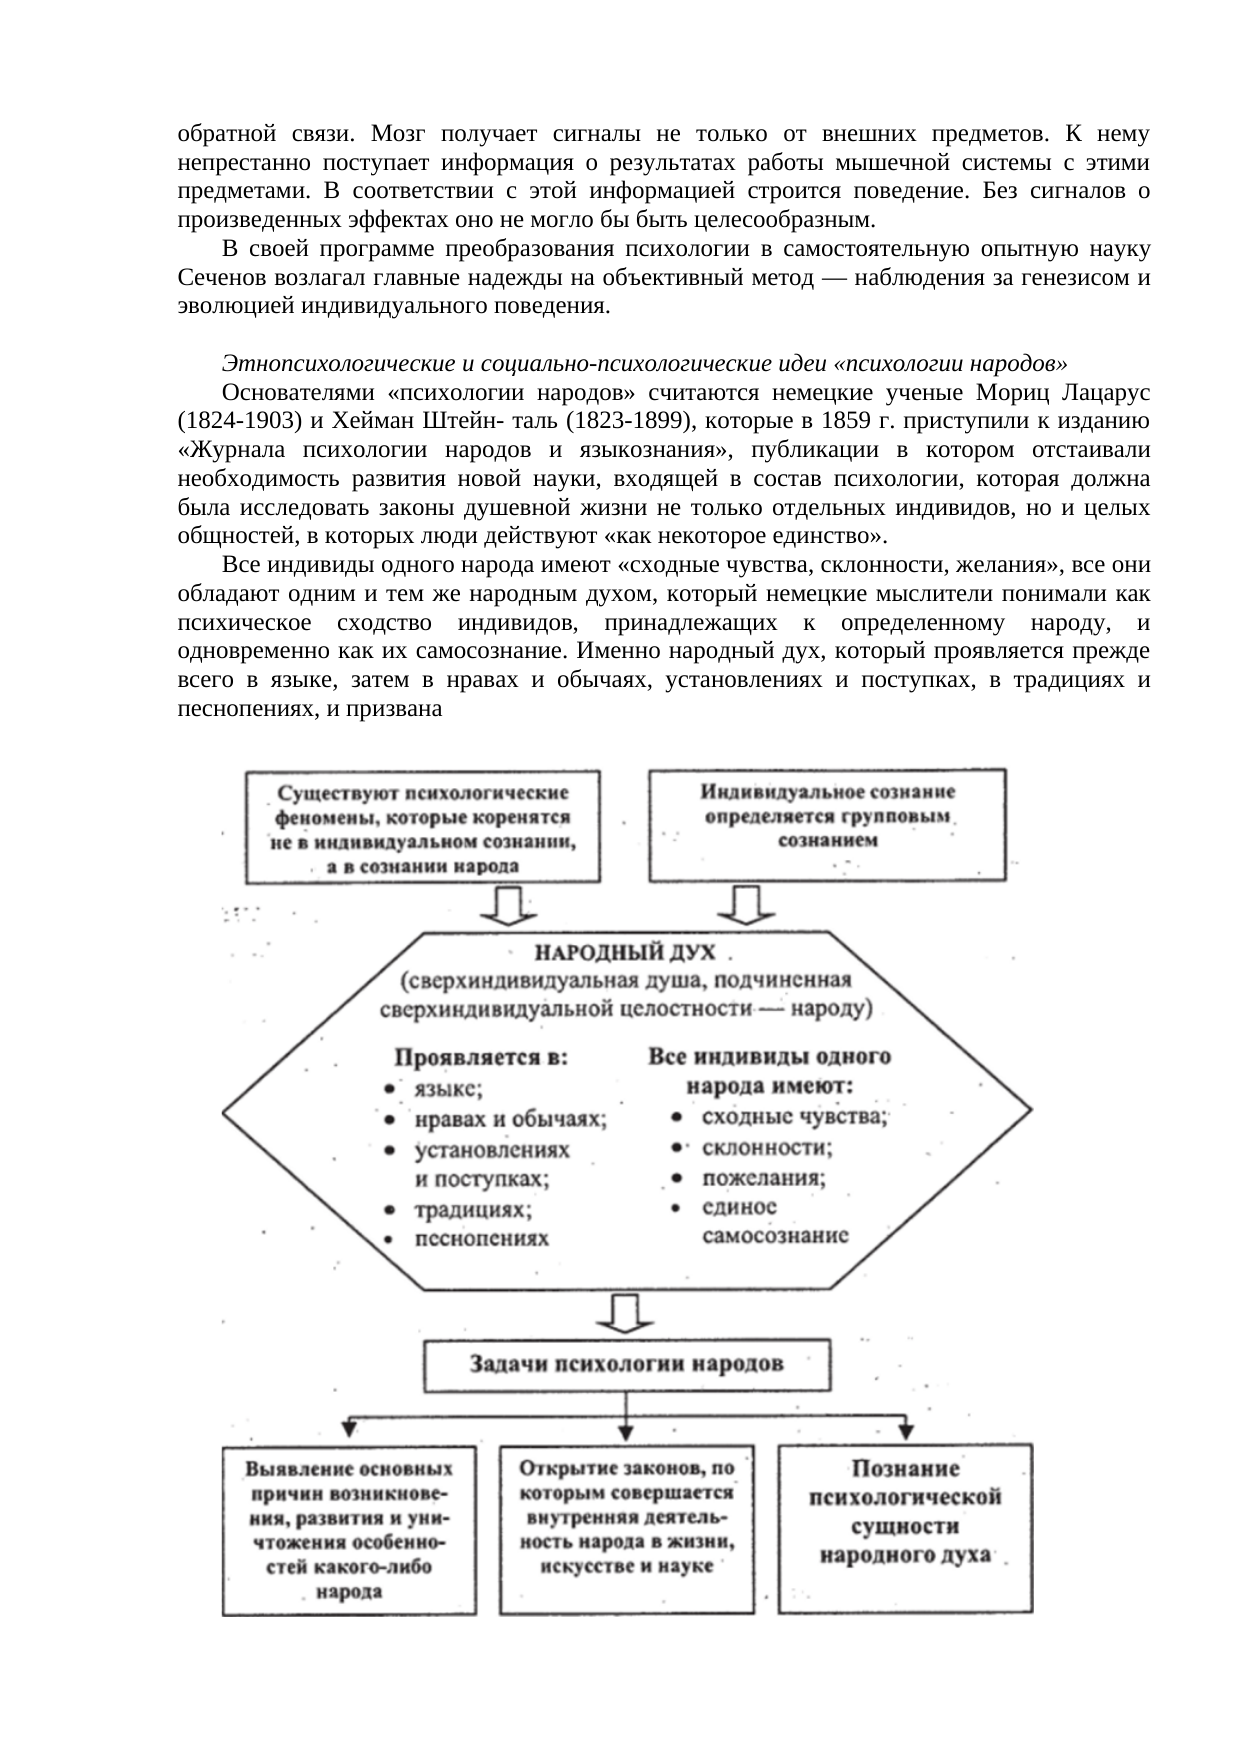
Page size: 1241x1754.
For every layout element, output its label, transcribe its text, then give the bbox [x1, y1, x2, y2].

text Этнопсихологические и социально-психологические идеи «психологии народов» [177, 348, 1152, 377]
picture [221, 751, 1034, 1617]
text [177, 118, 1152, 233]
text Все индивиды одного народа имеют «сходные чувства, склонности, желания», все они обладают одним и тем же народным духом, который немецкие мыслители понимали как психическое сходство индивидов, принадлежащих к определенному народу, и одновременно как их самосознание. Именно народный дух, который проявляется прежде всего в языке, затем в нравах и обычаях, установлениях и поступках, в традициях и песнопениях, и призвана [177, 549, 1152, 722]
text Основателями «психологии народов» считаются немецкие ученые Мориц Лацарус (1824-1903) и Хейман Штейн- таль (1823-1899), которые в 1859 г. приступили к изданию «Журнала психологии народов и языкознания», публикации в котором отстаивали необходимость развития новой науки, входящей в состав психологии, которая должна была исследовать законы душевной жизни не только отдельных индивидов, но и целых общностей, в которых люди действуют «как некоторое единство». [177, 377, 1152, 549]
text В своей программе преобразования психологии в самостоятельную опытную науку Сеченов возлагал главные надежды на объективный метод — наблюдения за генезисом и эволюцией индивидуального поведения. [177, 233, 1152, 319]
